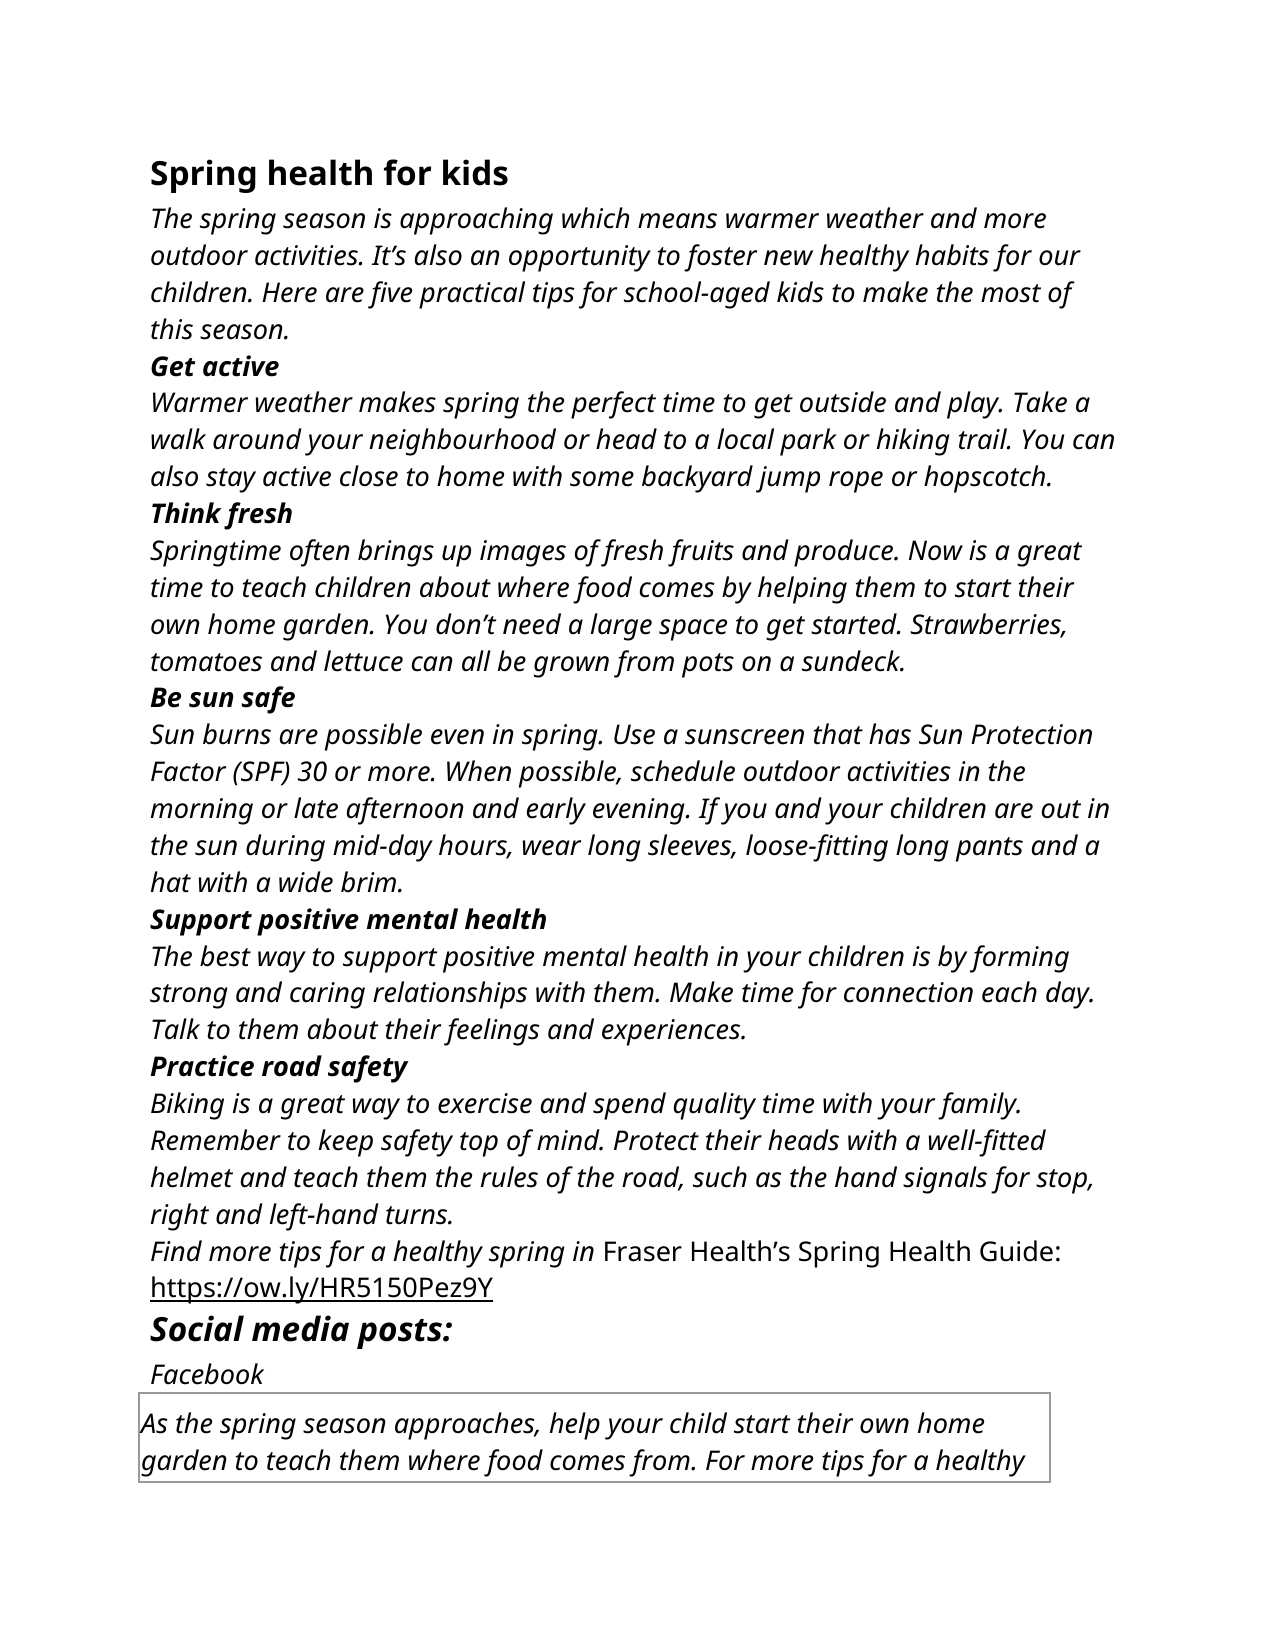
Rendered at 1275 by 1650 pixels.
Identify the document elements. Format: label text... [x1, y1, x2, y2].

text Practice road safety [150, 1048, 1125, 1084]
text Social media posts: [150, 1306, 1125, 1351]
text Spring health for kids [150, 150, 1125, 195]
text The spring season is approaching which means warmer weather and more outdoor activities. It’s also an opportunity to foster new healthy habits for our children. Here are five practical tips for school-aged kids to make the most of this season. [150, 199, 1125, 347]
text Support positive mental health [150, 900, 1125, 937]
text Find more tips for a healthy spring in Fraser Health’s Spring Health Guide: https://ow.ly/HR5150Pez9Y [150, 1232, 1125, 1306]
text Biking is a great way to exercise and spend quality time with your family. Remember to keep safety top of mind. Protect their heads with a well-fitted helmet and teach them the rules of the road, such as the hand signals for stop, right and left-hand turns. [150, 1084, 1125, 1232]
text Facebook [150, 1355, 1125, 1392]
text The best way to support positive mental health in your children is by forming strong and caring relationships with them. Make time for connection each day. Talk to them about their feelings and experiences. [150, 937, 1125, 1048]
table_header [140, 1394, 1049, 1481]
text Sun burns are possible even in spring. Use a sunscreen that has Sun Protection Factor (SPF) 30 or more. When possible, schedule outdoor activities in the morning or late afternoon and early evening. If you and your children are out in the sun during mid-day hours, wear long sleeves, loose-fitting long pants and a hat with a wide brim. [150, 716, 1125, 900]
text Springtime often brings up images of fresh fruits and produce. Now is a great time to teach children about where food comes by helping them to start their own home garden. You don’t need a large space to get started. Strawberries, tomatoes and lettuce can all be grown from pots on a sundeck. [150, 531, 1125, 679]
text Warmer weather makes spring the perfect time to get outside and play. Take a walk around your neighbourhood or head to a local park or hiking trail. You can also stay active close to home with some backyard jump rope or hopscotch. [150, 384, 1125, 494]
text Think fresh [150, 494, 1125, 531]
text Get active [150, 347, 1125, 384]
text Be sun safe [150, 679, 1125, 716]
